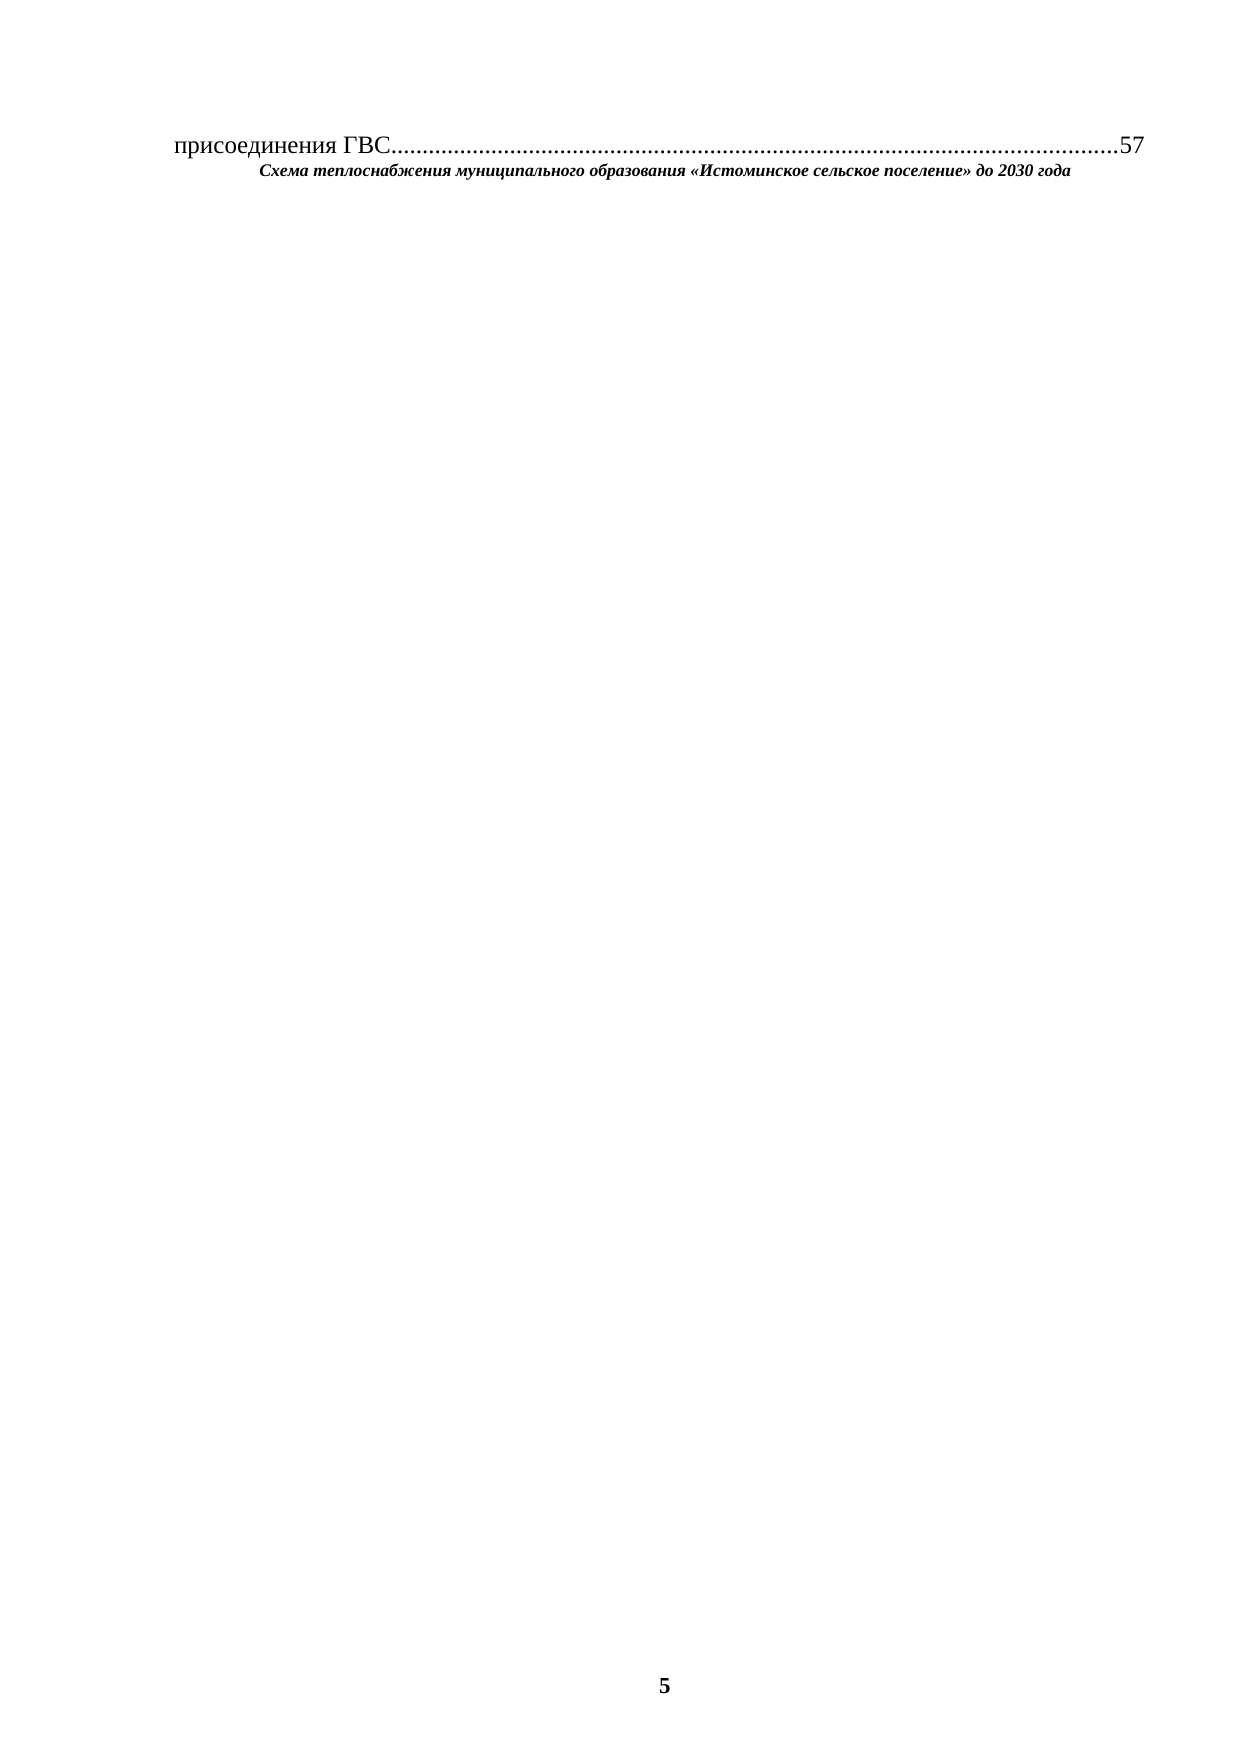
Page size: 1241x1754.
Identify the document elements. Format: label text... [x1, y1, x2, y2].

text Схема теплоснабжения муниципального образования «Истоминское сельское поселение» до 2030 года [176, 163, 1154, 180]
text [174, 119, 1154, 163]
